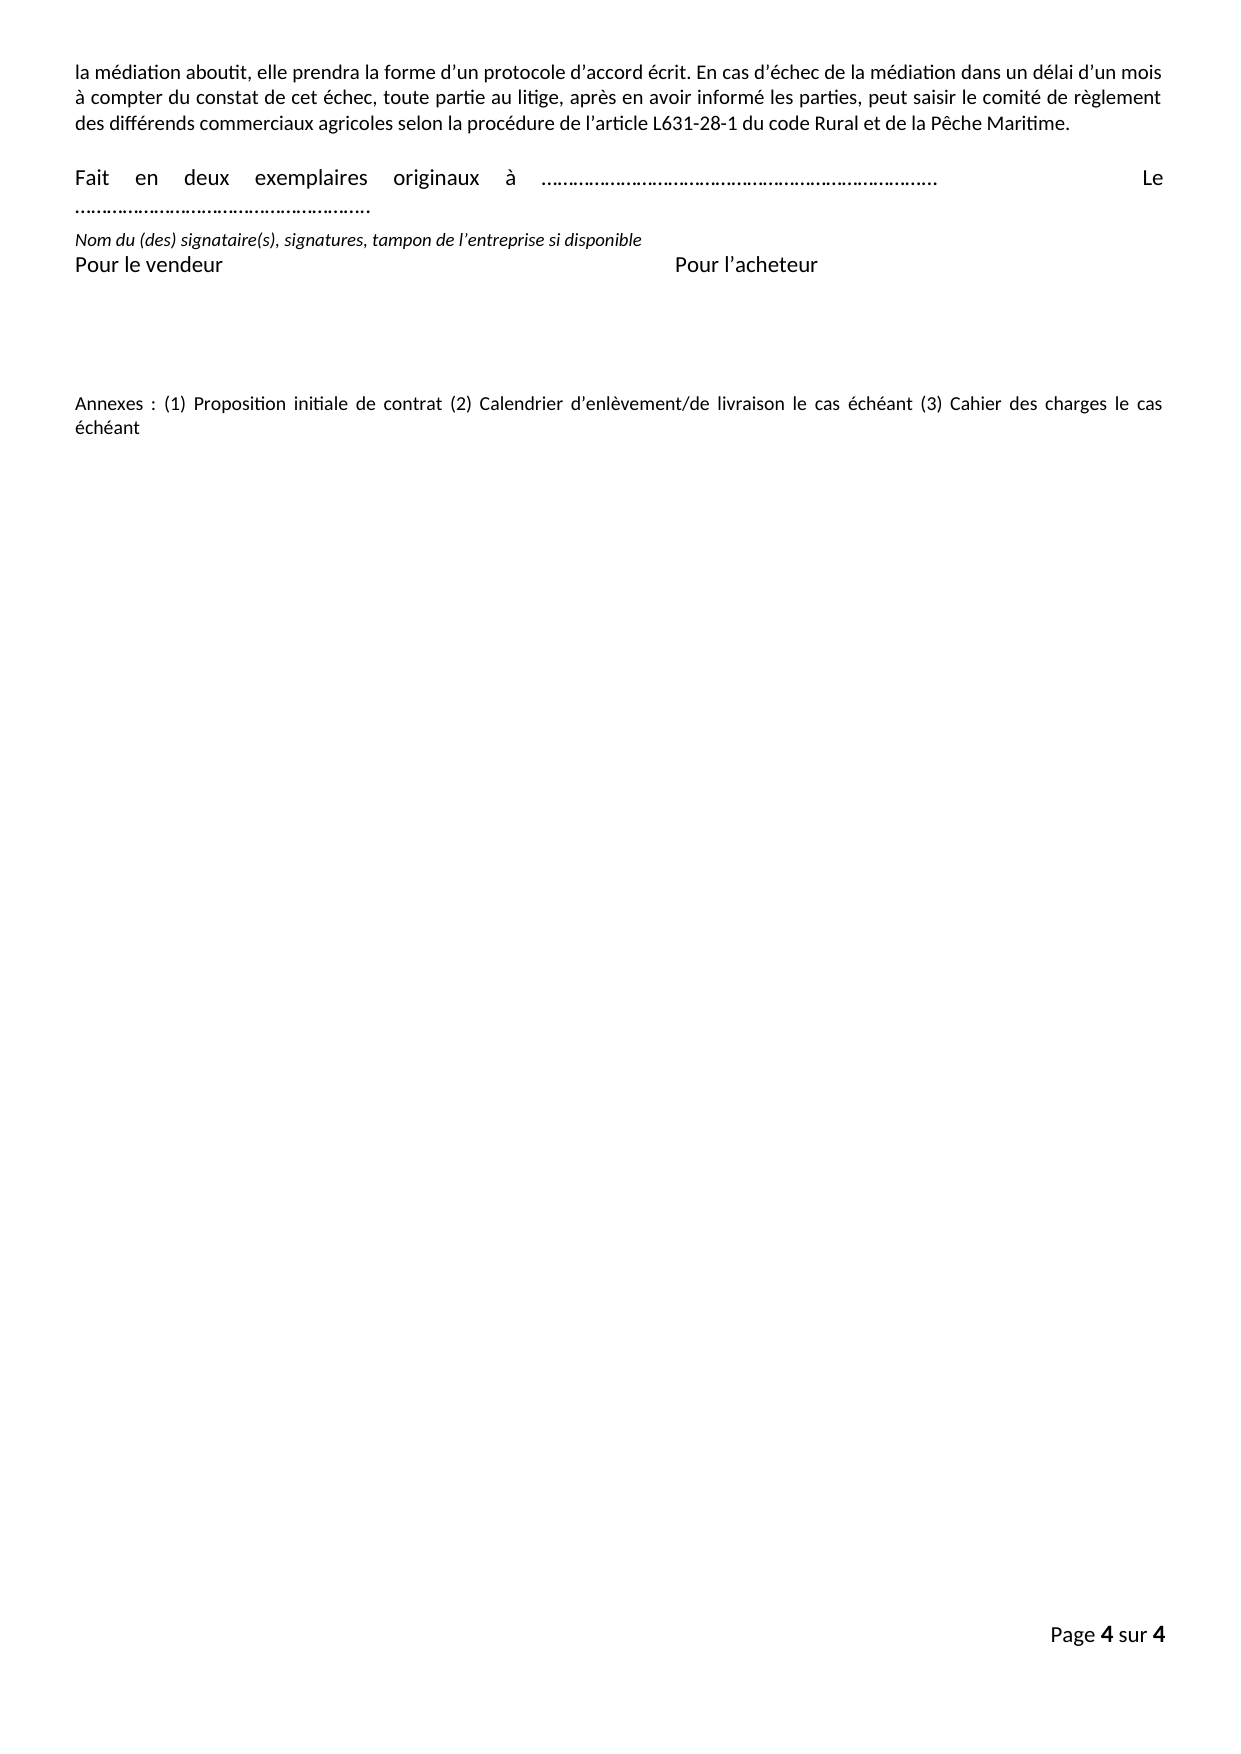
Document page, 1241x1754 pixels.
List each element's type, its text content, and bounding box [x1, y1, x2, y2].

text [75, 59, 1165, 135]
text Annexes : (1) Proposition initiale de contrat (2) Calendrier d’enlèvement/de livraison le cas échéant (3) Cahier des charges le cas échéant [75, 391, 1165, 440]
text Fait en deux exemplaires originaux à ………………………………………………………………... Le ……………………………………………….. [75, 163, 1165, 219]
text Nom du (des) signataire(s), signatures, tampon de l’entreprise si disponible [75, 228, 1165, 251]
text Pour le vendeur Pour l’acheteur [75, 251, 1165, 279]
